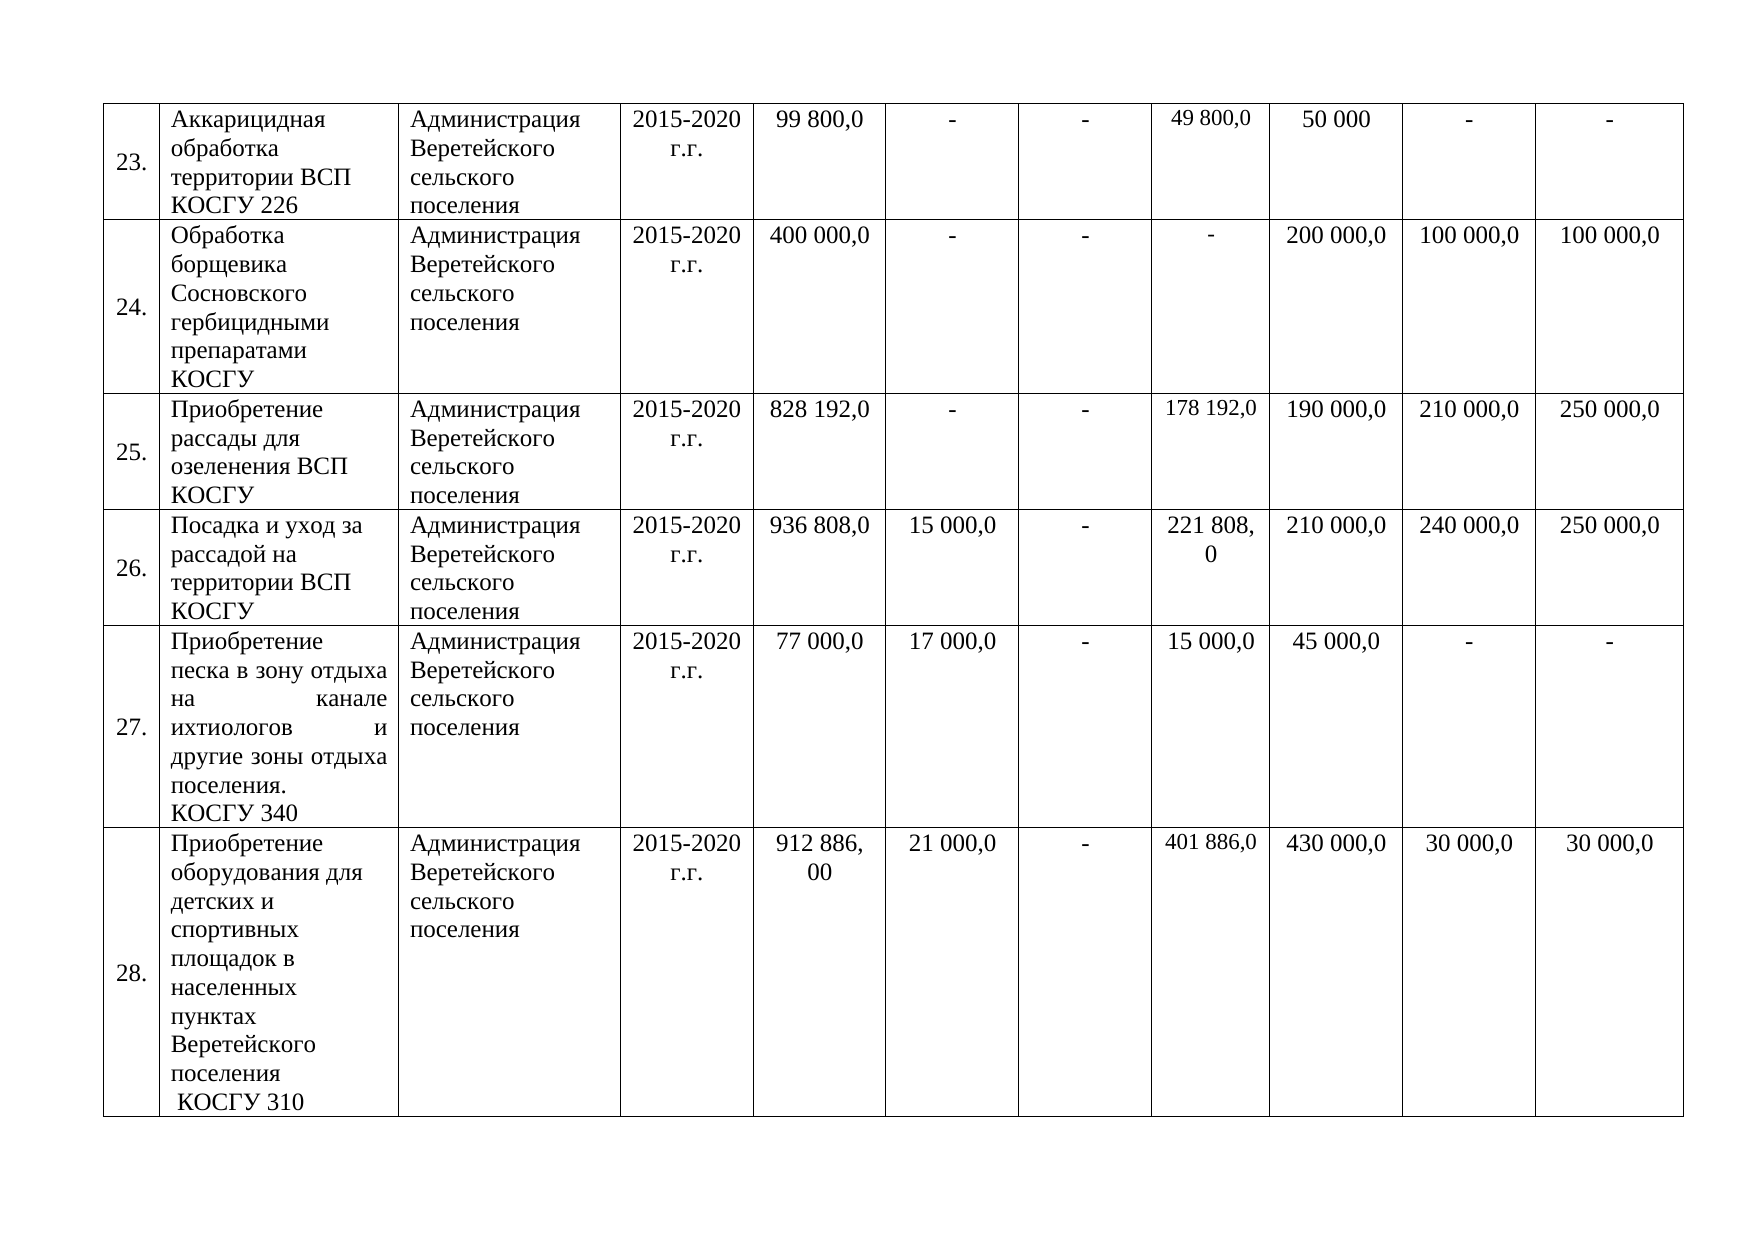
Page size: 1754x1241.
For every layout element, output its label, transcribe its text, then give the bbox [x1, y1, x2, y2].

table_cell - [1019, 828, 1151, 1116]
table_cell 2015-2020 г.г. [621, 394, 753, 509]
table_cell 2015-2020 г.г. [621, 104, 753, 219]
table_cell - [1536, 626, 1683, 827]
table_cell 26. [104, 510, 159, 625]
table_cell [399, 220, 620, 393]
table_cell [399, 104, 620, 219]
table_cell 401 886,0 [1152, 828, 1269, 1116]
table_cell 21 000,0 [886, 828, 1018, 1116]
table_cell 178 192,0 [1152, 394, 1269, 509]
table_cell 210 000,0 [1270, 510, 1402, 625]
table_cell 17 000,0 [886, 626, 1018, 827]
table_cell 25. [104, 394, 159, 509]
table_cell - [1536, 104, 1683, 219]
table_cell 210 000,0 [1403, 394, 1535, 509]
table_cell - [1019, 220, 1151, 393]
table_cell 49 800,0 [1152, 104, 1269, 219]
table_cell 30 000,0 [1536, 828, 1683, 1116]
table_cell Посадка и уход за рассадой на территории ВСП КОСГУ [160, 510, 398, 625]
table_cell 430 000,0 [1270, 828, 1402, 1116]
table_cell - [1019, 394, 1151, 509]
table_cell - [1403, 626, 1535, 827]
table_cell 30 000,0 [1403, 828, 1535, 1116]
table_cell 936 808,0 [754, 510, 885, 625]
table_cell Приобретение песка в зону отдыха на канале ихтиологов и другие зоны отдыха поселения. КОСГУ 340 [160, 626, 398, 827]
table_cell Администрация Веретейского сельского поселения [399, 626, 620, 827]
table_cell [399, 828, 620, 1116]
table_cell Аккарицидная обработка территории ВСП КОСГУ 226 [160, 104, 398, 219]
table_cell 828 192,0 [754, 394, 885, 509]
table_cell - [1019, 510, 1151, 625]
table_cell Приобретение рассады для озеленения ВСП КОСГУ [160, 394, 398, 509]
table_cell Обработка борщевика Сосновского гербицидными препаратами КОСГУ [160, 220, 398, 393]
table_cell 15 000,0 [886, 510, 1018, 625]
table_cell 200 000,0 [1270, 220, 1402, 393]
table_cell 250 000,0 [1536, 510, 1683, 625]
table_cell 400 000,0 [754, 220, 885, 393]
table_cell 100 000,0 [1536, 220, 1683, 393]
table_cell - [1019, 626, 1151, 827]
table_cell 2015-2020 г.г. [621, 828, 753, 1116]
table_cell 24. [104, 220, 159, 393]
table_cell - [886, 220, 1018, 393]
table_cell - [1403, 104, 1535, 219]
table_cell - [1152, 220, 1269, 393]
table_cell 240 000,0 [1403, 510, 1535, 625]
table_cell 2015-2020 г.г. [621, 510, 753, 625]
table_cell 77 000,0 [754, 626, 885, 827]
table_cell 190 000,0 [1270, 394, 1402, 509]
table_cell - [886, 104, 1018, 219]
table_cell 99 800,0 [754, 104, 885, 219]
table_cell 28. [104, 828, 159, 1116]
table_cell 221 808,0 [1152, 510, 1269, 625]
table_cell Администрация Веретейского сельского поселения [399, 510, 620, 625]
table_cell 100 000,0 [1403, 220, 1535, 393]
table_cell 27. [104, 626, 159, 827]
table_cell 250 000,0 [1536, 394, 1683, 509]
table_cell 912 886, 00 [754, 828, 885, 1116]
table_cell 23. [104, 104, 159, 219]
table_cell 2015-2020 г.г. [621, 220, 753, 393]
table_cell Приобретение оборудования для детских и спортивных площадок в населенных пунктах Веретейского поселения КОСГУ 310 [160, 828, 398, 1116]
table_cell - [1019, 104, 1151, 219]
table_cell - [886, 394, 1018, 509]
table_cell 2015-2020 г.г. [621, 626, 753, 827]
table_cell 15 000,0 [1152, 626, 1269, 827]
table_cell 50 000 [1270, 104, 1402, 219]
table_cell 45 000,0 [1270, 626, 1402, 827]
table_cell Администрация Веретейского сельского поселения [399, 394, 620, 509]
